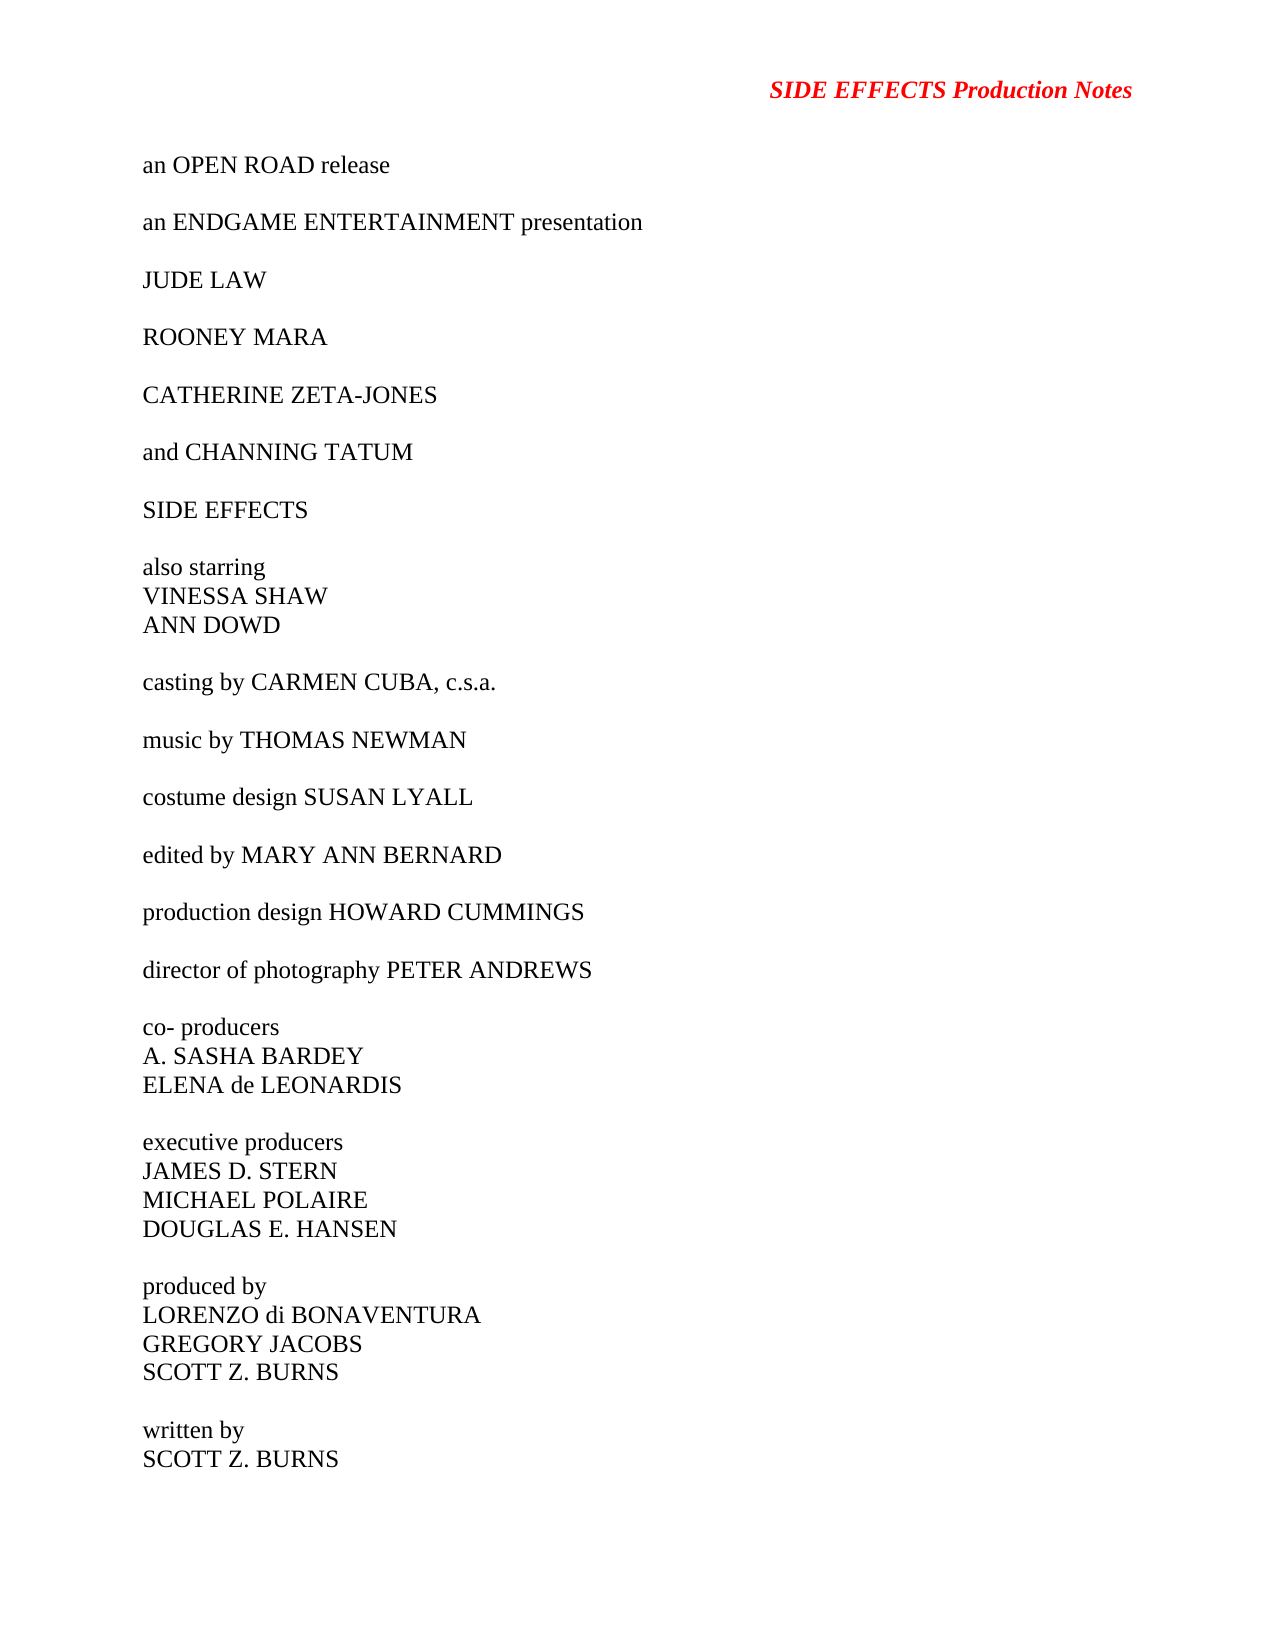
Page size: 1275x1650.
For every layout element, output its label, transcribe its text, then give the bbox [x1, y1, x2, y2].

text GREGORY JACOBS [142, 1329, 1132, 1357]
text production design HOWARD CUMMINGS [142, 897, 1132, 926]
text edited by MARY ANN BERNARD [142, 840, 1132, 869]
text MICHAEL POLAIRE [142, 1185, 1132, 1214]
text JUDE LAW [142, 265, 1132, 294]
text written by [142, 1415, 1132, 1444]
text costume design SUSAN LYALL [142, 782, 1132, 811]
text executive producers [142, 1127, 1132, 1156]
text produced by [142, 1271, 1132, 1300]
text casting by CARMEN CUBA, c.s.a. [142, 667, 1132, 696]
text ROONEY MARA [142, 322, 1132, 351]
text JAMES D. STERN [142, 1156, 1132, 1185]
text SIDE EFFECTS [142, 495, 1132, 524]
text co- producers [142, 1012, 1132, 1041]
text CATHERINE ZETA-JONES [142, 380, 1132, 409]
text LORENZO di BONAVENTURA [142, 1300, 1132, 1329]
text music by THOMAS NEWMAN [142, 725, 1132, 754]
text SCOTT Z. BURNS [142, 1444, 1132, 1472]
text director of photography PETER ANDREWS [142, 955, 1132, 984]
text ELENA de LEONARDIS [142, 1070, 1132, 1099]
text A. SASHA BARDEY [142, 1041, 1132, 1070]
text an OPEN ROAD release [142, 150, 1132, 179]
text an ENDGAME ENTERTAINMENT presentation [142, 207, 1132, 236]
text also starring [142, 552, 1132, 581]
text and CHANNING TATUM [142, 437, 1132, 466]
text DOUGLAS E. HANSEN [142, 1214, 1132, 1242]
text ANN DOWD [142, 610, 1132, 639]
text SCOTT Z. BURNS [142, 1357, 1132, 1386]
text VINESSA SHAW [142, 581, 1132, 610]
